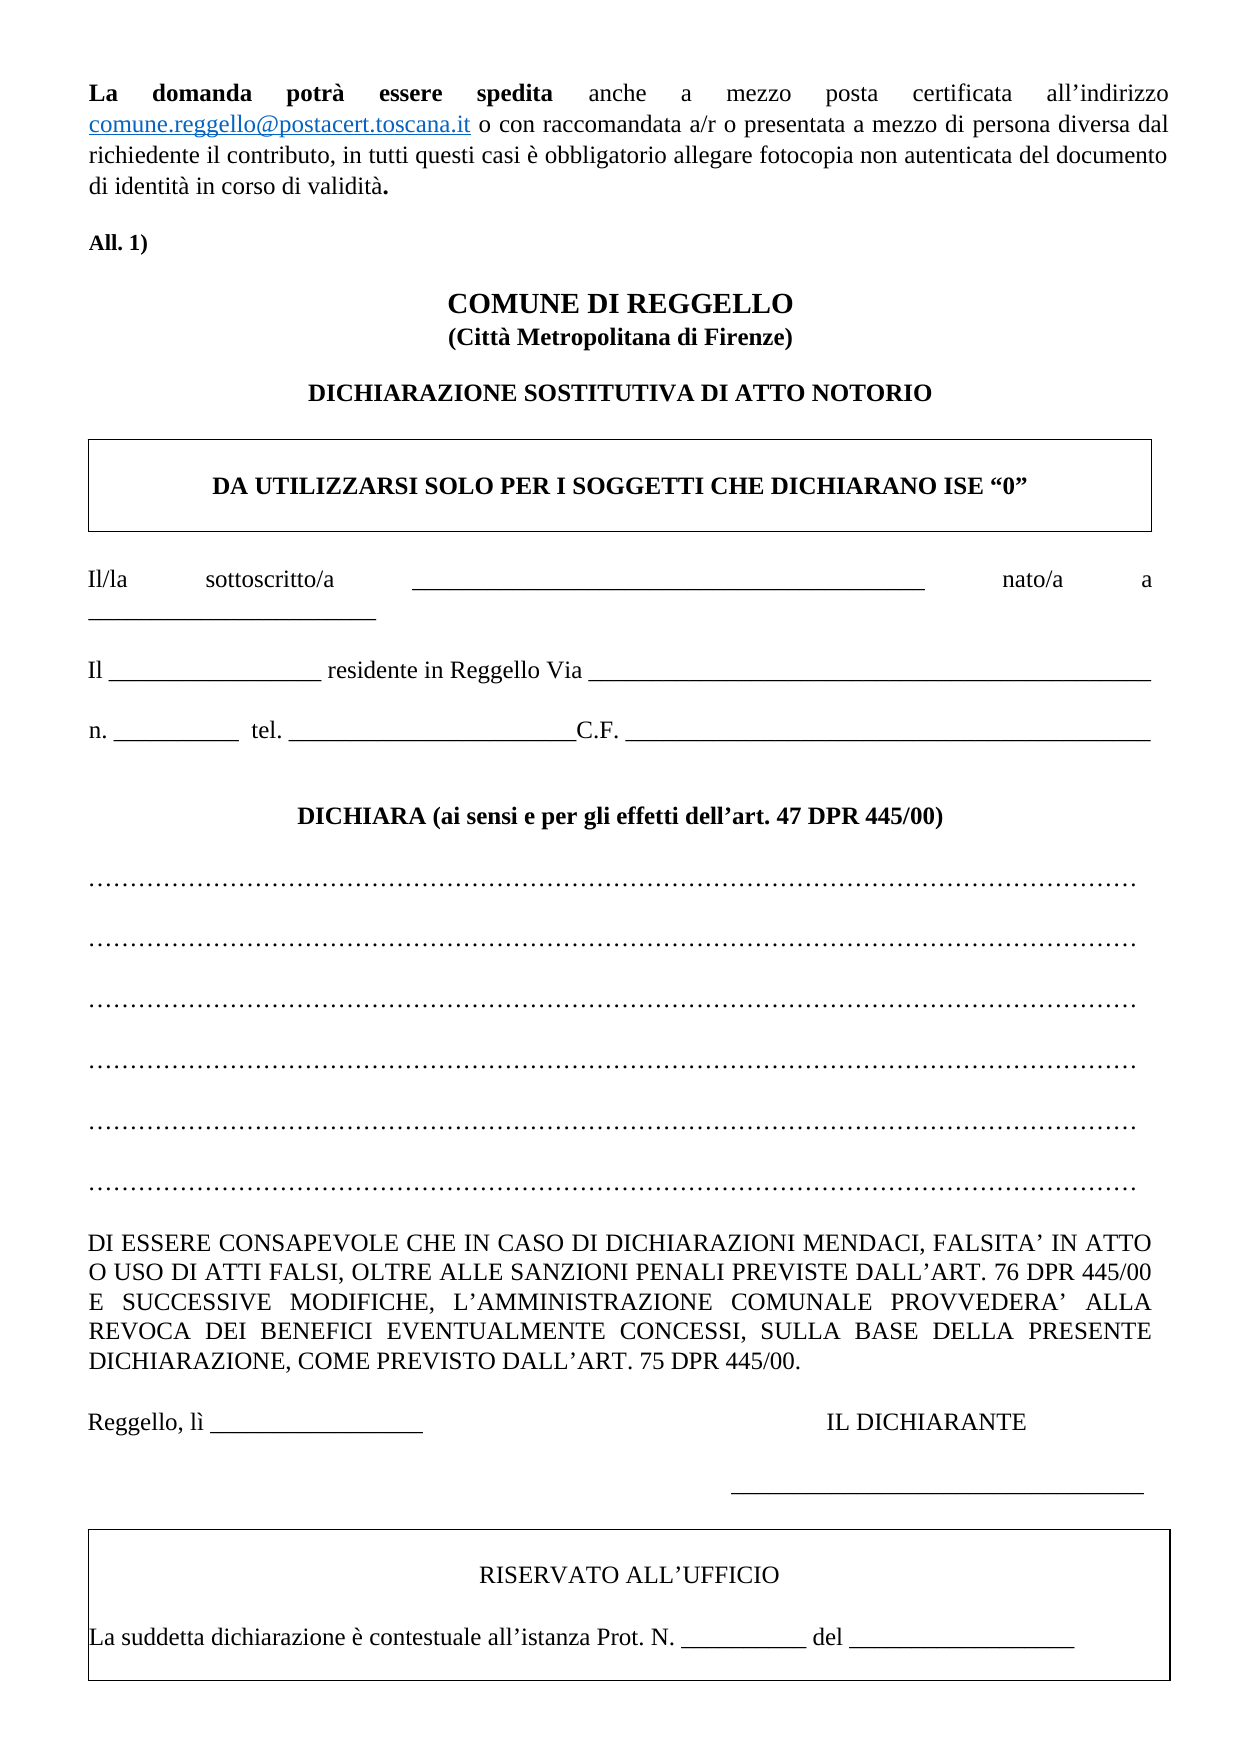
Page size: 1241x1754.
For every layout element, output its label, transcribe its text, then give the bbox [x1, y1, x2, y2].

text _________________________________ [87, 1468, 1153, 1496]
text RISERVATO ALL’UFFICIO [89, 1559, 1169, 1589]
text ……………………………………………………………………………………………………………… [87, 1167, 1153, 1196]
text (Città Metropolitana di Firenze) [89, 322, 1152, 351]
text La domanda potrà essere spedita anche a mezzo posta certificata all’indirizzo comune.reggello@postacert.toscana.it o con raccomandata a/r o presentata a mezzo di persona diversa dal richiedente il contributo, in tutti questi casi è obbligatorio allegare fotocopia non autenticata del documento di identità in corso di validità. [89, 78, 1169, 199]
text ……………………………………………………………………………………………………………… [87, 863, 1153, 891]
text n. __________ tel. _______________________C.F. __________________________________________ [89, 716, 1153, 744]
text ……………………………………………………………………………………………………………… [87, 923, 1153, 952]
subtitle DICHIARAZIONE SOSTITUTIVA DI ATTO NOTORIO [102, 378, 1139, 407]
text ……………………………………………………………………………………………………………… [87, 1045, 1153, 1074]
text Il/la sottoscritto/a _________________________________________ nato/a a _______________________ [87, 564, 1153, 623]
text All. 1) [89, 229, 1169, 255]
text DA UTILIZZARSI SOLO PER I SOGGETTI CHE DICHIARANO ISE “0” [89, 470, 1151, 500]
text La suddetta dichiarazione è contestuale all’istanza Prot. N. __________ del __________________ [89, 1621, 1169, 1651]
text COMUNE DI REGGELLO [89, 286, 1152, 319]
text DI ESSERE CONSAPEVOLE CHE IN CASO DI DICHIARAZIONI MENDACI, FALSITA’ IN ATTO O USO DI ATTI FALSI, OLTRE ALLE SANZIONI PENALI PREVISTE DALL’ART. 76 DPR 445/00 E SUCCESSIVE MODIFICHE, L’AMMINISTRAZIONE COMUNALE PROVVEDERA’ ALLA REVOCA DEI BENEFICI EVENTUALMENTE CONCESSI, SULLA BASE DELLA PRESENTE DICHIARAZIONE, COME PREVISTO DALL’ART. 75 DPR 445/00. [87, 1228, 1153, 1375]
subtitle DICHIARA (ai sensi e per gli effetti dell’art. 47 DPR 445/00) [102, 801, 1138, 830]
text ……………………………………………………………………………………………………………… [87, 1106, 1153, 1135]
text ……………………………………………………………………………………………………………… [87, 984, 1153, 1013]
text Il _________________ residente in Reggello Via _____________________________________________ [87, 655, 1153, 683]
text Reggello, lì _________________ IL DICHIARANTE [87, 1407, 1153, 1436]
